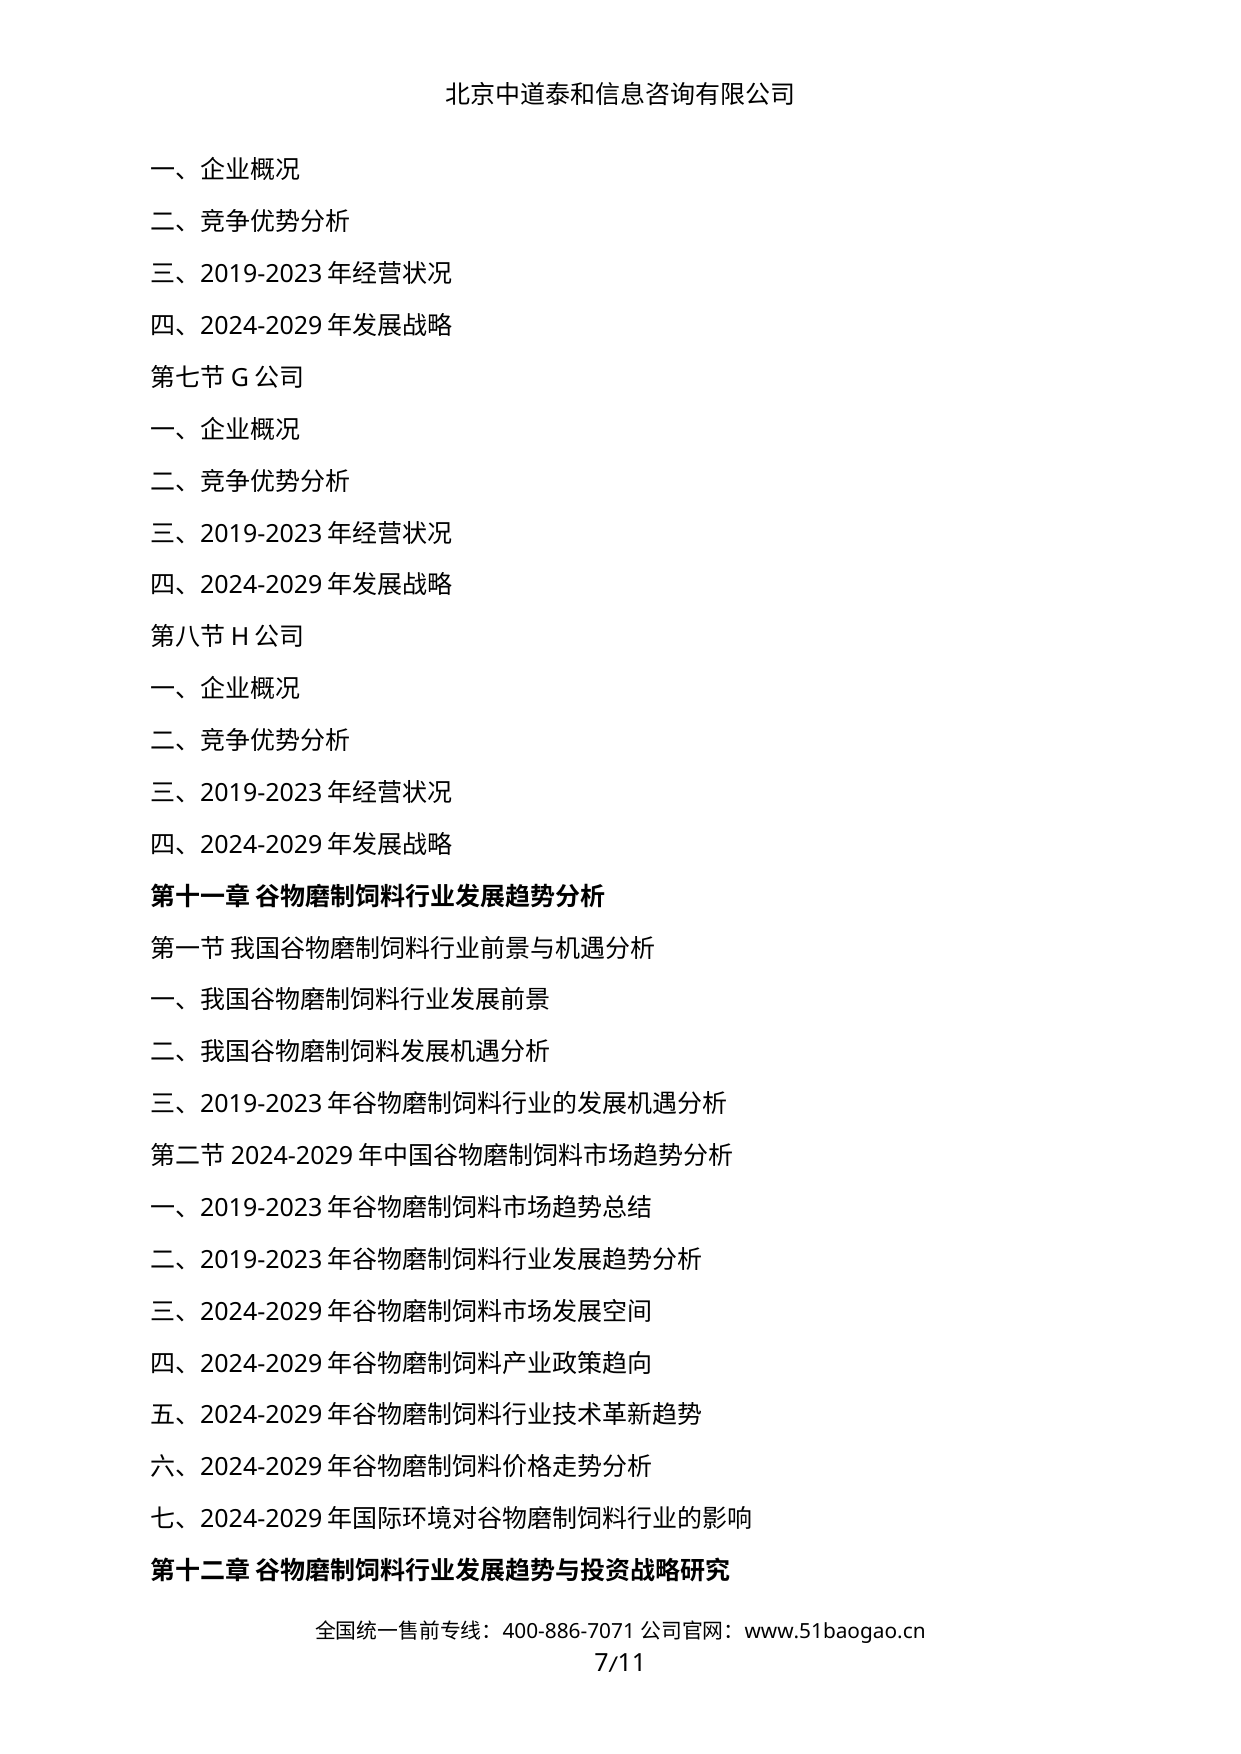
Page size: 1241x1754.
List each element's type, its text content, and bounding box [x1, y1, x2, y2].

text 第二节 2024-2029年中国谷物磨制饲料市场趋势分析 [150, 1136, 1090, 1172]
text 一、企业概况 [150, 150, 1090, 186]
text 六、2024-2029年谷物磨制饲料价格走势分析 [150, 1447, 1090, 1483]
text 二、竞争优势分析 [150, 721, 1090, 757]
text 一、企业概况 [150, 409, 1090, 446]
text 二、竞争优势分析 [150, 202, 1090, 238]
text 三、2024-2029年谷物磨制饲料市场发展空间 [150, 1291, 1090, 1327]
text 四、2024-2029年谷物磨制饲料产业政策趋向 [150, 1343, 1090, 1379]
text 三、2019-2023年经营状况 [150, 772, 1090, 809]
text 二、2019-2023年谷物磨制饲料行业发展趋势分析 [150, 1239, 1090, 1276]
text 一、我国谷物磨制饲料行业发展前景 [150, 980, 1090, 1016]
text 第一节 我国谷物磨制饲料行业前景与机遇分析 [150, 928, 1090, 964]
text 第十二章 谷物磨制饲料行业发展趋势与投资战略研究 [150, 1551, 1090, 1587]
text 一、2019-2023年谷物磨制饲料市场趋势总结 [150, 1187, 1090, 1224]
text 四、2024-2029年发展战略 [150, 306, 1090, 342]
text 四、2024-2029年发展战略 [150, 824, 1090, 861]
text 三、2019-2023年经营状况 [150, 513, 1090, 549]
text 第十一章 谷物磨制饲料行业发展趋势分析 [150, 876, 1090, 912]
text 第七节 G公司 [150, 357, 1090, 394]
text 第八节 H公司 [150, 617, 1090, 653]
text 二、我国谷物磨制饲料发展机遇分析 [150, 1032, 1090, 1068]
text 五、2024-2029年谷物磨制饲料行业技术革新趋势 [150, 1395, 1090, 1431]
text 三、2019-2023年经营状况 [150, 254, 1090, 290]
text 四、2024-2029年发展战略 [150, 565, 1090, 601]
text 二、竞争优势分析 [150, 461, 1090, 497]
text 七、2024-2029年国际环境对谷物磨制饲料行业的影响 [150, 1499, 1090, 1535]
text 一、企业概况 [150, 669, 1090, 705]
text 三、2019-2023年谷物磨制饲料行业的发展机遇分析 [150, 1084, 1090, 1120]
